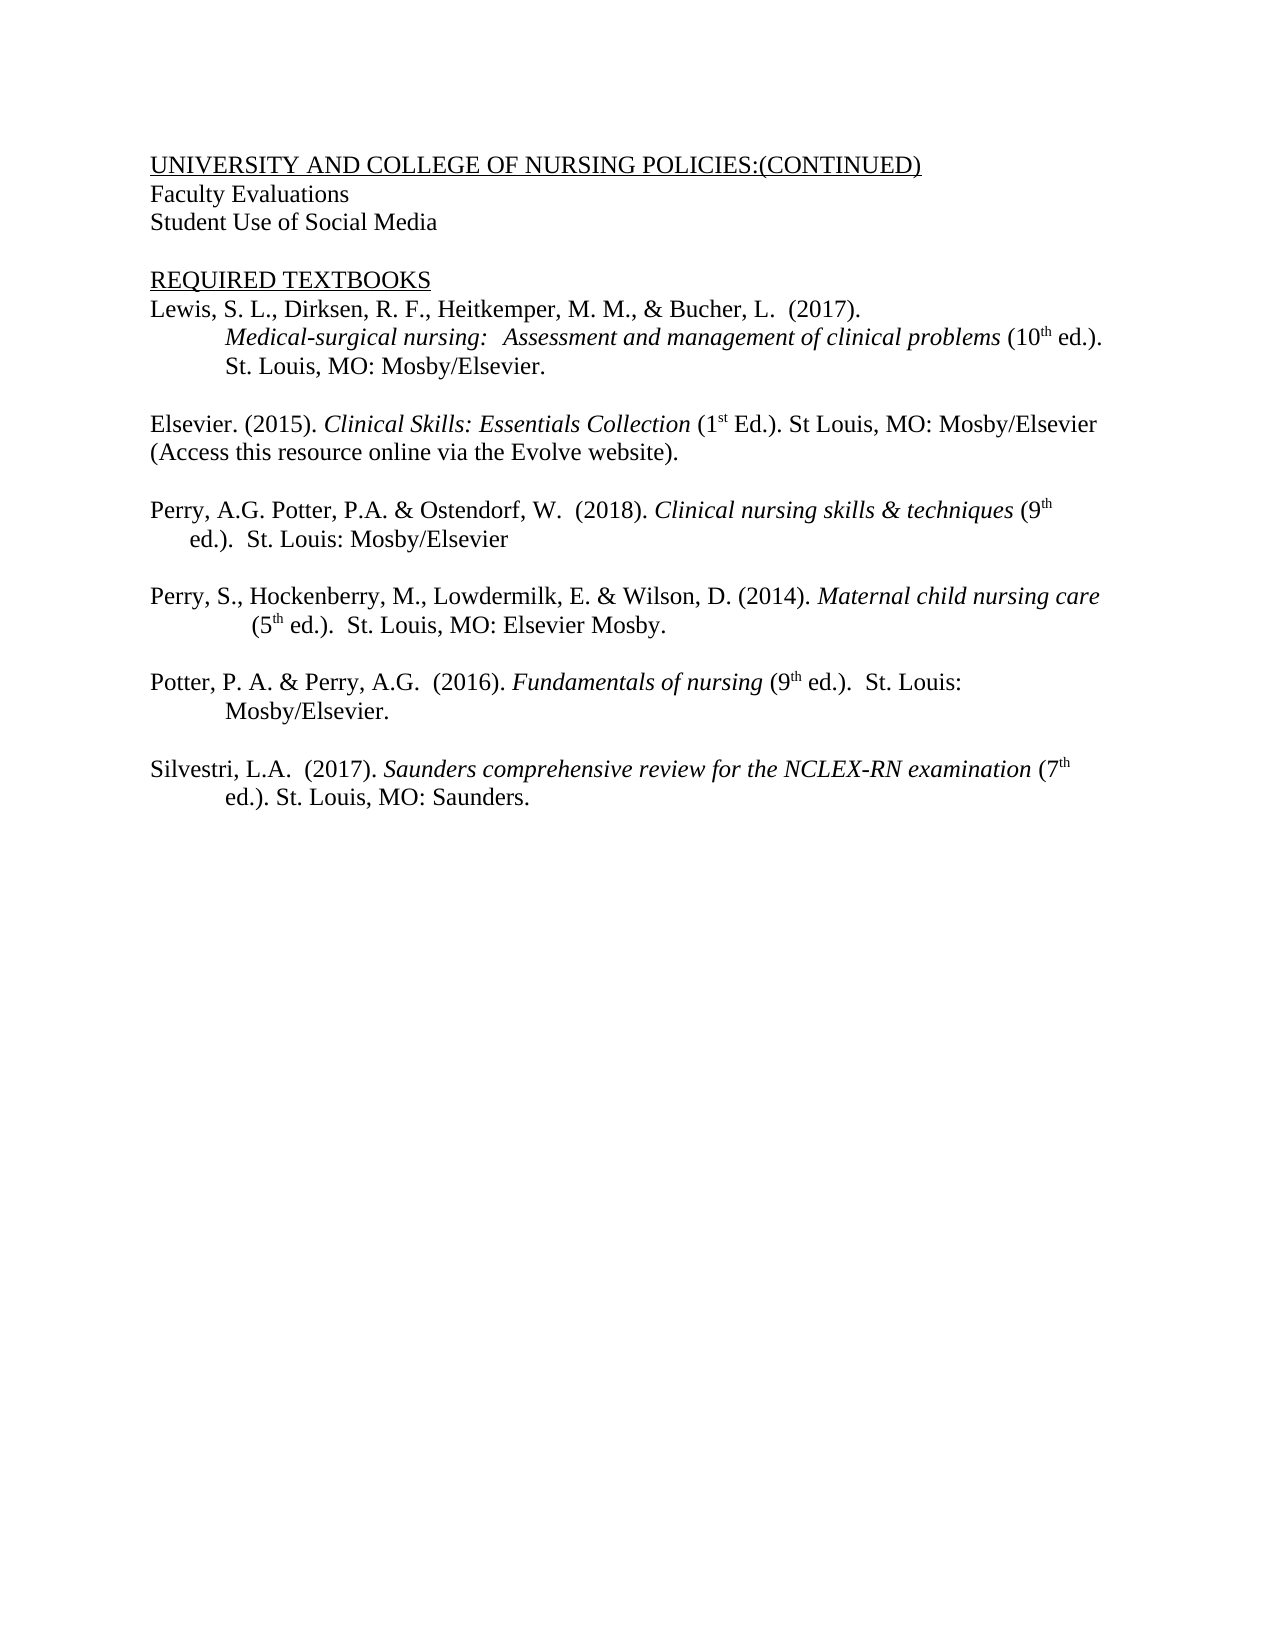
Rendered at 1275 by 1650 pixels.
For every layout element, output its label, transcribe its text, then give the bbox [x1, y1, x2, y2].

text Perry, S., Hockenberry, M., Lowdermilk, E. & Wilson, D. (2014). Maternal child nursing care [150, 581, 1140, 610]
text Elsevier. (2015). Clinical Skills: Essentials Collection (1st Ed.). St Louis, MO: Mosby/Elsevier (Access this resource online via the Evolve website). [150, 409, 1140, 466]
text ed.). St. Louis, MO: Saunders. [150, 782, 1140, 811]
text Student Use of Social Media [150, 207, 1140, 236]
text Mosby/Elsevier. [150, 696, 1140, 725]
text Perry, A.G. Potter, P.A. & Ostendorf, W. (2018). Clinical nursing skills & techniques (9th ed.). St. Louis: Mosby/Elsevier [150, 495, 1140, 552]
text Faculty Evaluations [150, 179, 1140, 207]
text (5th ed.). St. Louis, MO: Elsevier Mosby. [150, 610, 1140, 639]
text University and College of Nursing Policies:(CONTINUED) [150, 150, 1140, 179]
text REQUIRED TEXTBOOKS [150, 265, 1140, 294]
text Potter, P. A. & Perry, A.G. (2016). Fundamentals of nursing (9th ed.). St. Louis: [150, 667, 1140, 696]
text Silvestri, L.A. (2017). Saunders comprehensive review for the NCLEX-RN examination (7th [150, 754, 1140, 782]
list Lewis, S. L., Dirksen, R. F., Heitkemper, M. M., & Bucher, L. (2017). [150, 294, 1140, 322]
list Medical-surgical nursing: Assessment and management of clinical problems (10th ed.). [150, 322, 1140, 351]
list St. Louis, MO: Mosby/Elsevier. [150, 351, 1140, 380]
